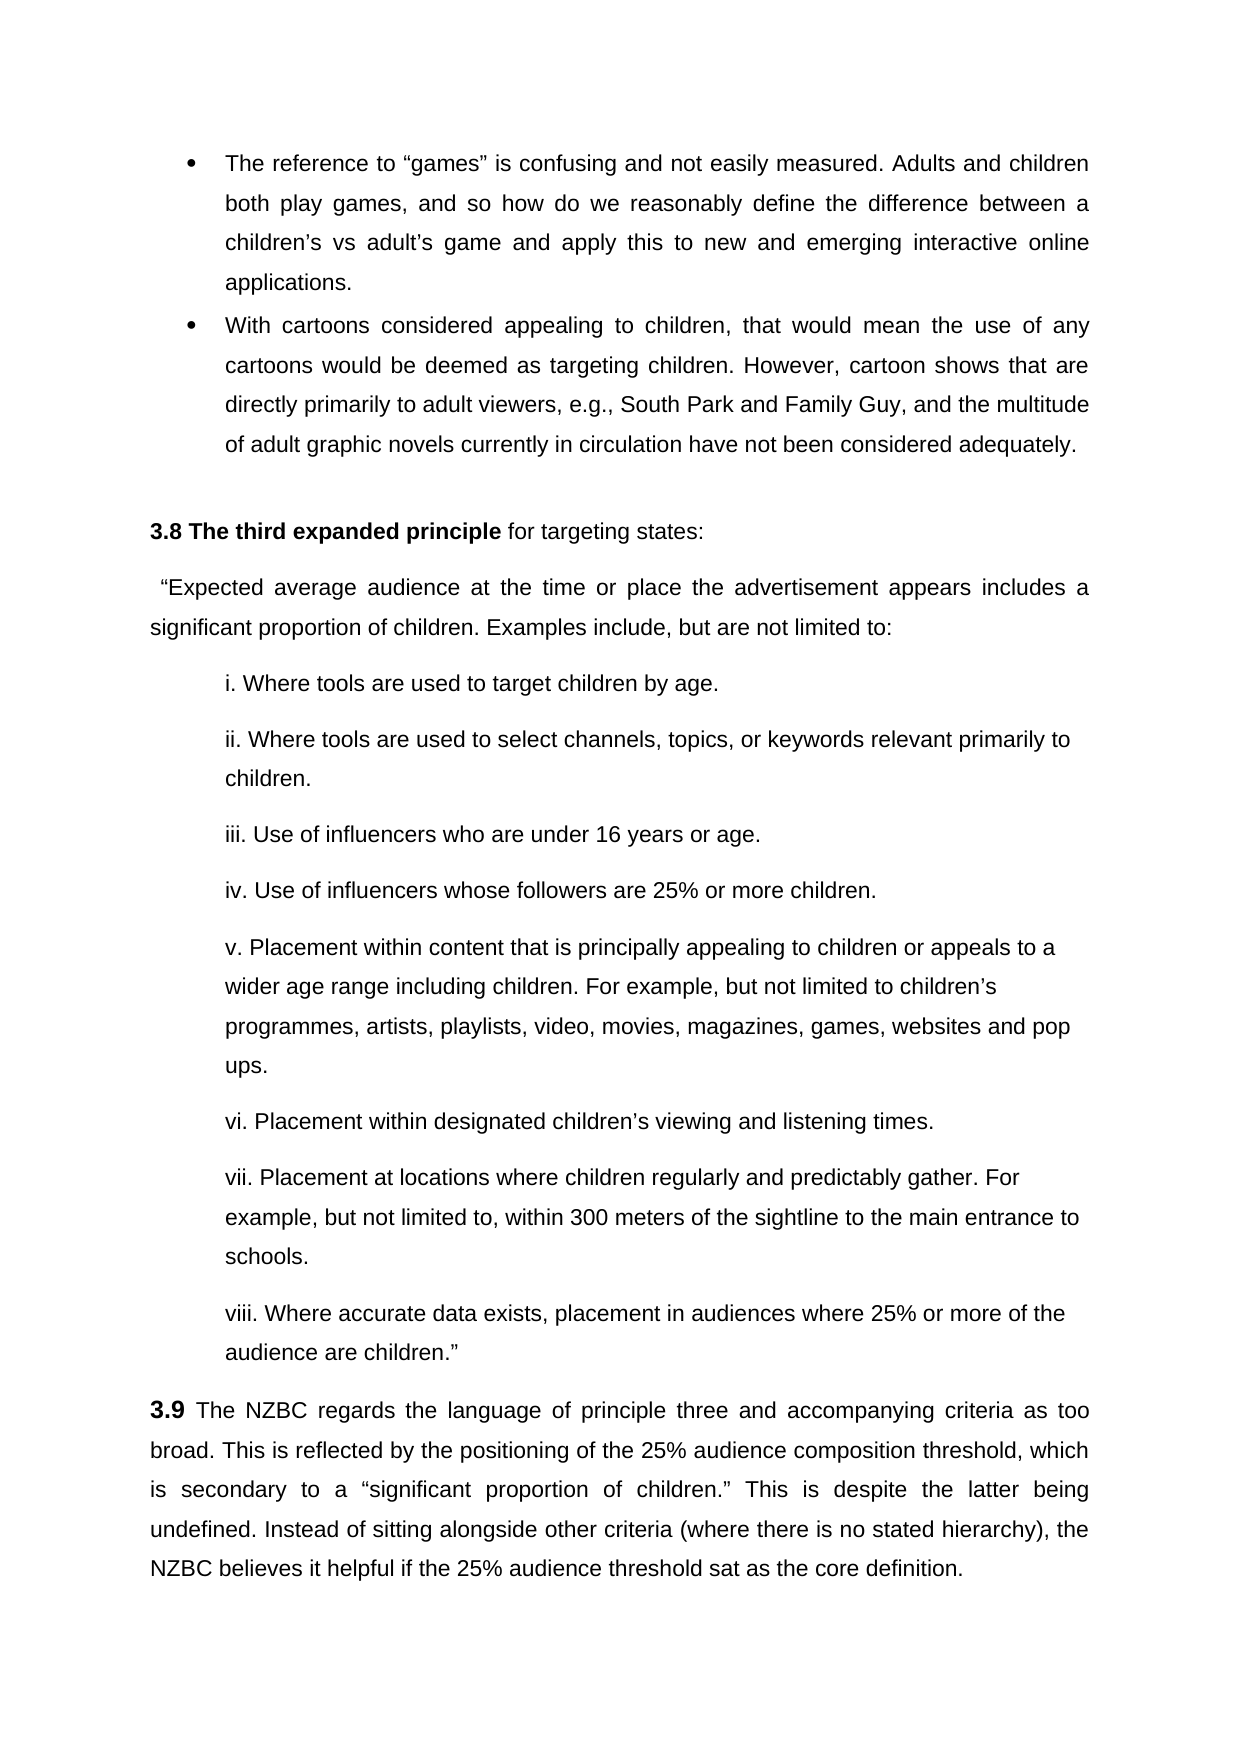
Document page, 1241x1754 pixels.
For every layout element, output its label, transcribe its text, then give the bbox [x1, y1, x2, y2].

text i. Where tools are used to target children by age. [225, 669, 1090, 696]
text 3.8 The third expanded principle for targeting states: [150, 518, 1090, 544]
text viii. Where accurate data exists, placement in audiences where 25% or more of the audience are children.” [225, 1299, 1090, 1365]
text ii. Where tools are used to select channels, topics, or keywords relevant primarily to children. [225, 726, 1090, 792]
text iv. Use of influencers whose followers are 25% or more children. [225, 877, 1090, 904]
text vi. Placement within designated children’s viewing and listening times. [225, 1108, 1090, 1134]
text “Expected average audience at the time or place the advertisement appears includes a significant proportion of children. Examples include, but are not limited to: [150, 574, 1090, 640]
text v. Placement within content that is principally appealing to children or appeals to a wider age range including children. For example, but not limited to children’s programmes, artists, playlists, video, movies, magazines, games, websites and pop ups. [225, 934, 1090, 1078]
text iii. Use of influencers who are under 16 years or age. [225, 821, 1090, 848]
text 3.9 The NZBC regards the language of principle three and accompanying criteria as too broad. This is reflected by the positioning of the 25% audience composition threshold, which is secondary to a “significant proportion of children.” This is despite the latter being undefined. Instead of sitting alongside other criteria (where there is no stated hierarchy), the NZBC believes it helpful if the 25% audience threshold sat as the core definition. [150, 1395, 1090, 1582]
list The reference to “games” is confusing and not easily measured. Adults and children both play games, and so how do we reasonably define the difference between a children’s vs adult’s game and apply this to new and emerging interactive online applications. [187, 150, 1090, 295]
text vii. Placement at locations where children regularly and predictably gather. For example, but not limited to, within 300 meters of the sightline to the main entrance to schools. [225, 1164, 1090, 1270]
list With cartoons considered appealing to children, that would mean the use of any cartoons would be deemed as targeting children. However, cartoon shows that are directly primarily to adult viewers, e.g., South Park and Family Guy, and the multitude of adult graphic novels currently in circulation have not been considered adequately. [187, 312, 1090, 457]
